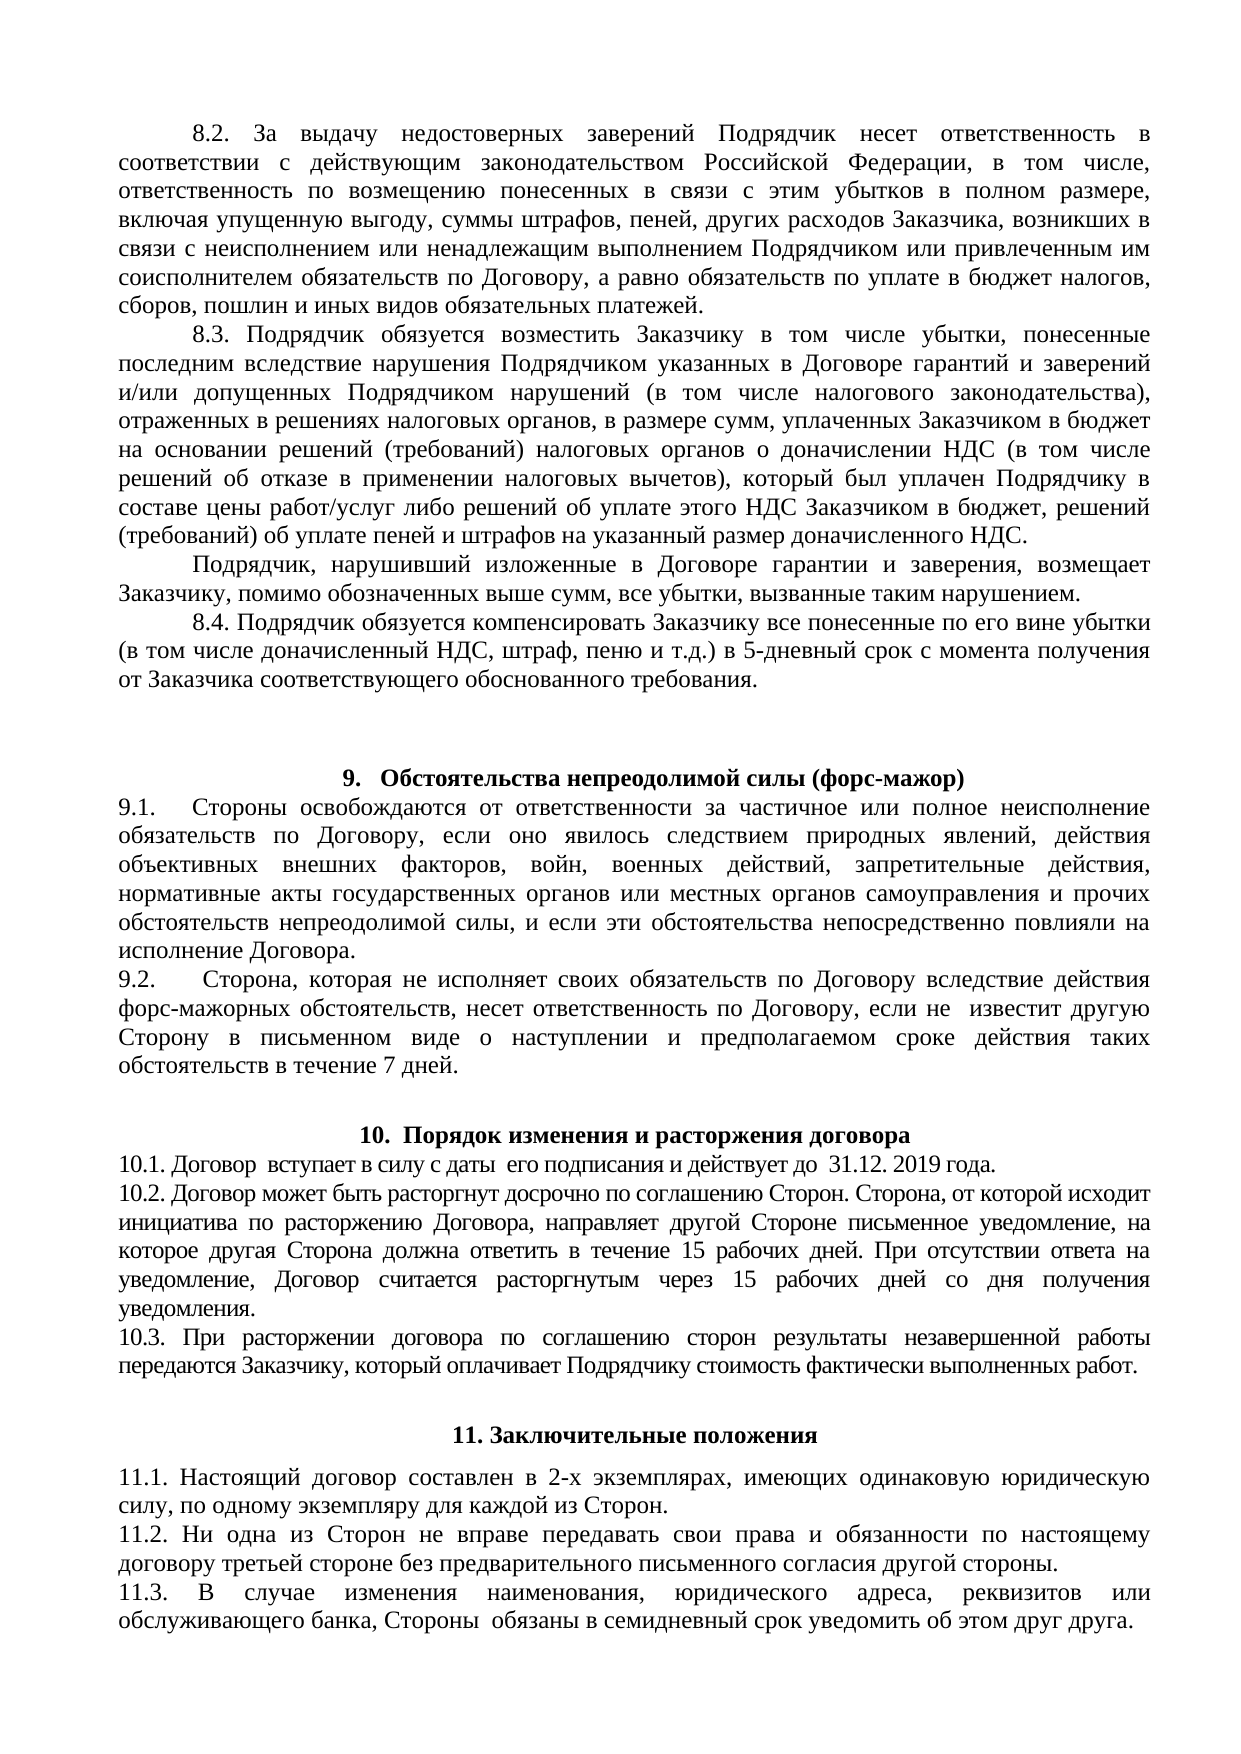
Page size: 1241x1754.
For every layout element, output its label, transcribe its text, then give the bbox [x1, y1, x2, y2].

text 11. Заключительные положения [118, 1421, 1152, 1449]
list Стороны освобождаются от ответственности за частичное или полное неисполнение обязательств по Договору, если оно явилось следствием природных явлений, действия объективных внешних факторов, войн, военных действий, запретительные действия, нормативные акты государственных органов или местных органов самоуправления и прочих обстоятельств непреодолимой силы, и если эти обстоятельства непосредственно повлияли на исполнение Договора. [118, 792, 1152, 964]
text 10.2. Договор может быть расторгнут досрочно по соглашению Сторон. Сторона, от которой исходит инициатива по расторжению Договора, направляет другой Стороне письменное уведомление, на которое другая Сторона должна ответить в течение 15 рабочих дней. При отсутствии ответа на уведомление, Договор считается расторгнутым через 15 рабочих дней со дня получения уведомления. [118, 1178, 1152, 1322]
list Сторона, которая не исполняет своих обязательств по Договору вследствие действия форс-мажорных обстоятельств, несет ответственность по Договору, если не известит другую Сторону в письменном виде о наступлении и предполагаемом сроке действия таких обстоятельств в течение 7 дней. [118, 964, 1152, 1079]
text 8.3. Подрядчик обязуется возместить Заказчику в том числе убытки, понесенные последним вследствие нарушения Подрядчиком указанных в Договоре гарантий и заверений и/или допущенных Подрядчиком нарушений (в том числе налогового законодательства), отраженных в решениях налоговых органов, в размере сумм, уплаченных Заказчиком в бюджет на основании решений (требований) налоговых органов о доначислении НДС (в том числе решений об отказе в применении налоговых вычетов), который был уплачен Подрядчику в составе цены работ/услуг либо решений об уплате этого НДС Заказчиком в бюджет, решений (требований) об уплате пеней и штрафов на указанный размер доначисленного НДС. [118, 319, 1152, 549]
text 10. Порядок изменения и расторжения договора [118, 1121, 1152, 1149]
text 11.2. Ни одна из Сторон не вправе передавать свои права и обязанности по настоящему договору третьей стороне без предварительного письменного согласия другой стороны. [118, 1519, 1152, 1577]
text Подрядчик, нарушивший изложенные в Договоре гарантии и заверения, возмещает Заказчику, помимо обозначенных выше сумм, все убытки, вызванные таким нарушением. [118, 549, 1152, 607]
text 10.1. Договор вступает в силу с даты его подписания и действует до 31.12. 2019 года. [118, 1149, 1152, 1178]
list Обстоятельства непреодолимой силы (форс-мажор) [156, 763, 1152, 792]
text 11.1. Настоящий договор составлен в 2-х экземплярах, имеющих одинаковую юридическую силу, по одному экземпляру для каждой из Сторон. [118, 1462, 1152, 1519]
text 8.4. Подрядчик обязуется компенсировать Заказчику все понесенные по его вине убытки (в том числе доначисленный НДС, штраф, пеню и т.д.) в 5-дневный срок с момента получения от Заказчика соответствующего обоснованного требования. [118, 607, 1152, 693]
text 10.3. При расторжении договора по соглашению сторон результаты незавершенной работы передаются Заказчику, который оплачивает Подрядчику стоимость фактически выполненных работ. [118, 1322, 1152, 1379]
text 8.2. За выдачу недостоверных заверений Подрядчик несет ответственность в соответствии с действующим законодательством Российской Федерации, в том числе, ответственность по возмещению понесенных в связи с этим убытков в полном размере, включая упущенную выгоду, суммы штрафов, пеней, других расходов Заказчика, возникших в связи с неисполнением или ненадлежащим выполнением Подрядчиком или привлеченным им соисполнителем обязательств по Договору, а равно обязательств по уплате в бюджет налогов, сборов, пошлин и иных видов обязательных платежей. [118, 118, 1152, 319]
text 11.3. В случае изменения наименования, юридического адреса, реквизитов или обслуживающего банка, Стороны обязаны в семидневный срок уведомить об этом друг друга. [118, 1577, 1152, 1634]
